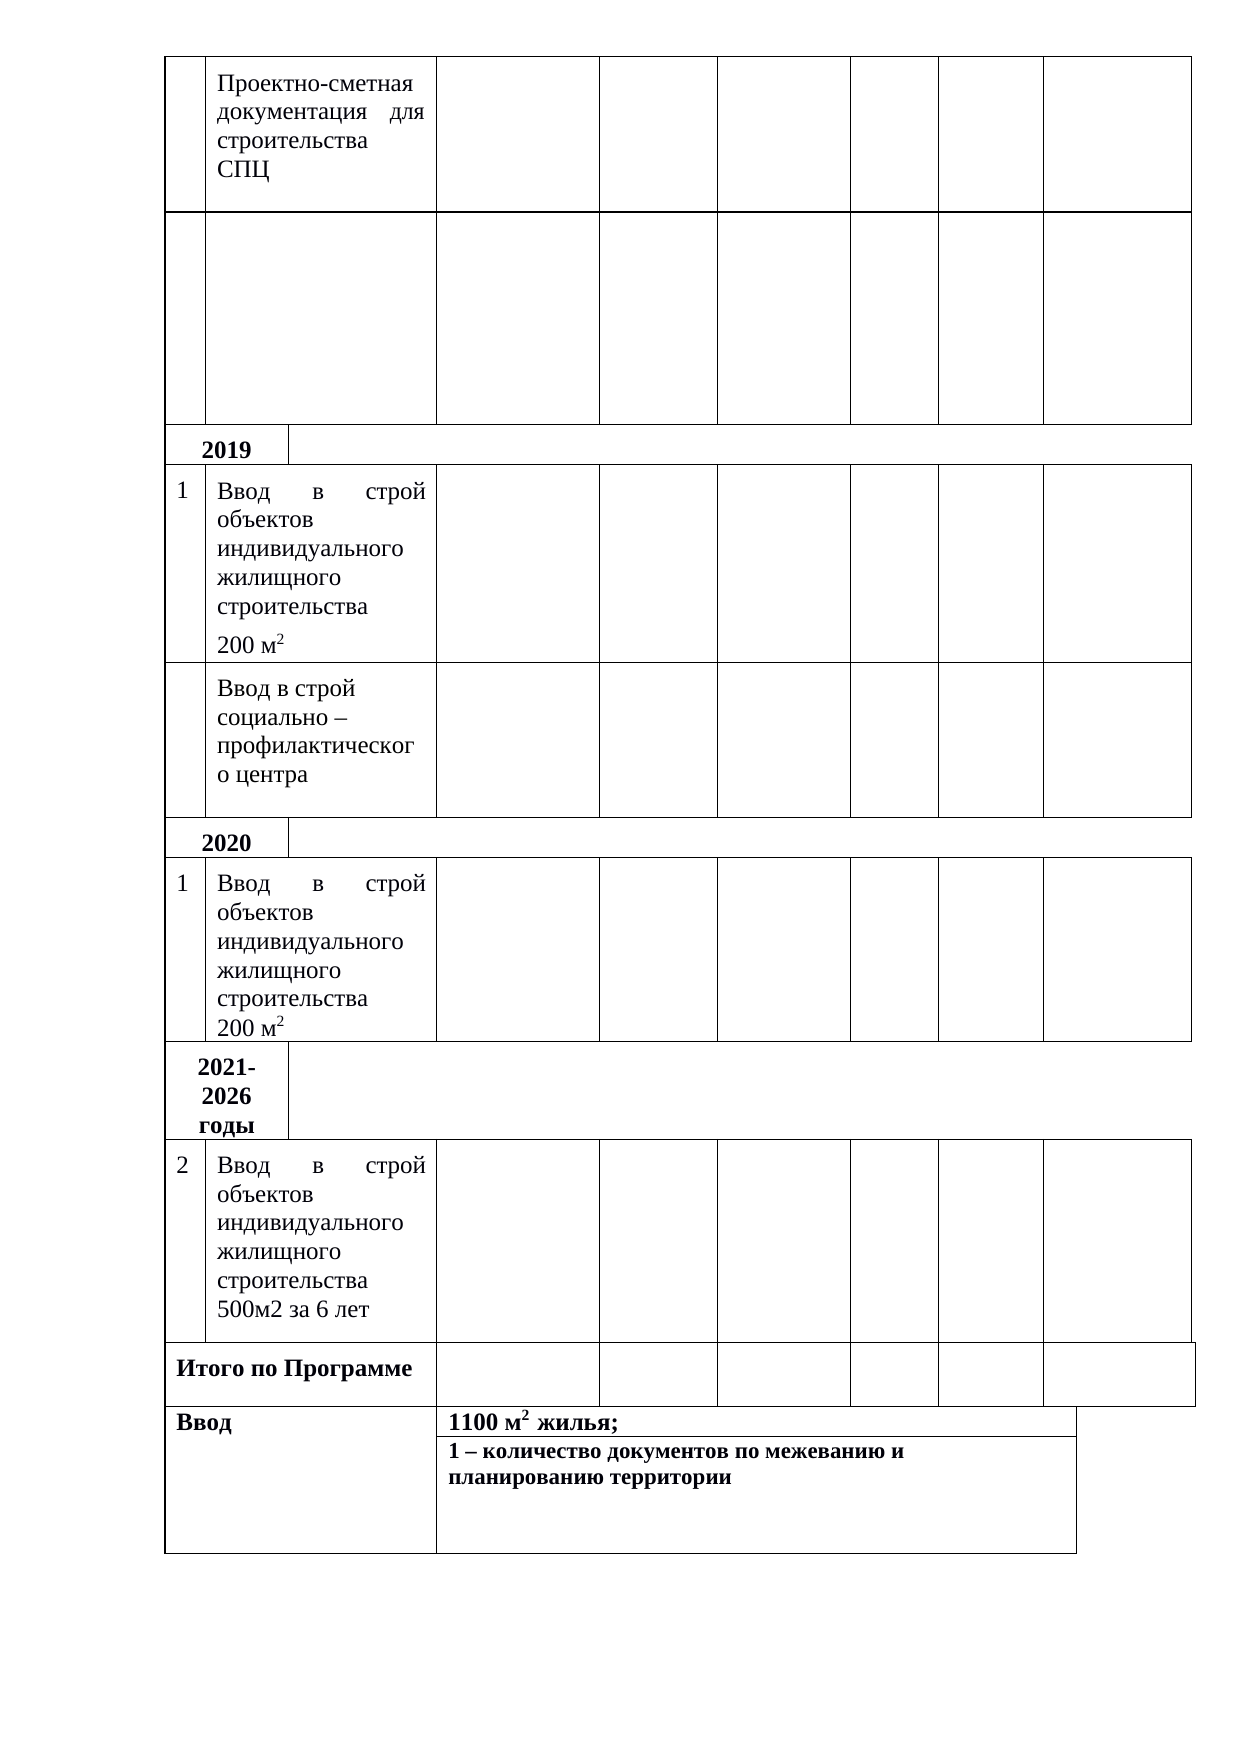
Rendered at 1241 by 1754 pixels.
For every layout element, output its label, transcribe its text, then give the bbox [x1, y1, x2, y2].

table_cell [1044, 858, 1191, 1041]
table_cell [437, 1140, 599, 1342]
table_cell [718, 1343, 850, 1406]
table_cell [600, 213, 717, 424]
table_cell [166, 57, 205, 211]
table_cell Ввод в строй объектов индивидуального жилищного строительства 500м2 за 6 лет [206, 1140, 436, 1342]
table_cell [851, 663, 938, 817]
table_cell [939, 465, 1043, 662]
table_cell [718, 57, 850, 211]
table_cell [1044, 57, 1191, 211]
table_cell Ввод в строй социально –профилактического центра [206, 663, 436, 817]
table_cell Ввод в строй объектов индивидуального жилищного строительства 200 м2 [206, 858, 436, 1041]
table_cell [718, 1140, 850, 1342]
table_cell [206, 465, 436, 662]
table_cell 1 [166, 465, 205, 662]
table_cell [437, 465, 599, 662]
table_cell Ввод [166, 1407, 436, 1553]
table_cell [1044, 465, 1191, 662]
table_cell [600, 1343, 717, 1406]
table_cell [289, 425, 1191, 464]
table_cell [600, 663, 717, 817]
table_cell [939, 858, 1043, 1041]
table_cell [437, 57, 599, 211]
table_cell [851, 858, 938, 1041]
table_cell 2020 [166, 818, 288, 857]
table_cell [939, 663, 1043, 817]
table_cell [437, 213, 599, 424]
table_cell [1044, 1140, 1191, 1342]
table_cell [600, 465, 717, 662]
table_cell [718, 663, 850, 817]
table_cell [600, 1140, 717, 1342]
table_cell [939, 1343, 1043, 1406]
table_cell [437, 663, 599, 817]
table_cell [289, 818, 1191, 857]
table_cell [206, 213, 436, 424]
table_cell [851, 1343, 938, 1406]
table_cell [939, 213, 1043, 424]
table_cell [851, 1140, 938, 1342]
table_cell [289, 1042, 1191, 1139]
table_cell 2 [166, 1140, 205, 1342]
table_cell [718, 465, 850, 662]
table_cell [166, 213, 205, 424]
table_cell [851, 213, 938, 424]
table_cell [437, 858, 599, 1041]
table_cell [851, 465, 938, 662]
table_cell [939, 57, 1043, 211]
table_cell [166, 663, 205, 817]
table_cell Итого по Программе [166, 1343, 436, 1406]
table_cell [939, 1140, 1043, 1342]
table_cell [851, 57, 938, 211]
table_cell [600, 57, 717, 211]
table_cell [718, 213, 850, 424]
table_cell Проектно-сметная документация для строительства СПЦ [206, 57, 436, 211]
table_cell [1044, 663, 1191, 817]
table_cell 1 [166, 858, 205, 1041]
table_cell [600, 858, 717, 1041]
table_cell [1044, 213, 1191, 424]
table_cell 2019 [166, 425, 288, 464]
table_cell 1 – количество документов по межеванию и планированию территории [437, 1437, 1076, 1553]
table_cell 1100 м2 жилья; [437, 1407, 1076, 1436]
table_cell [1044, 1343, 1195, 1406]
table_cell [718, 858, 850, 1041]
table_cell [437, 1343, 599, 1406]
table_cell 2021- 2026 годы [166, 1042, 288, 1139]
